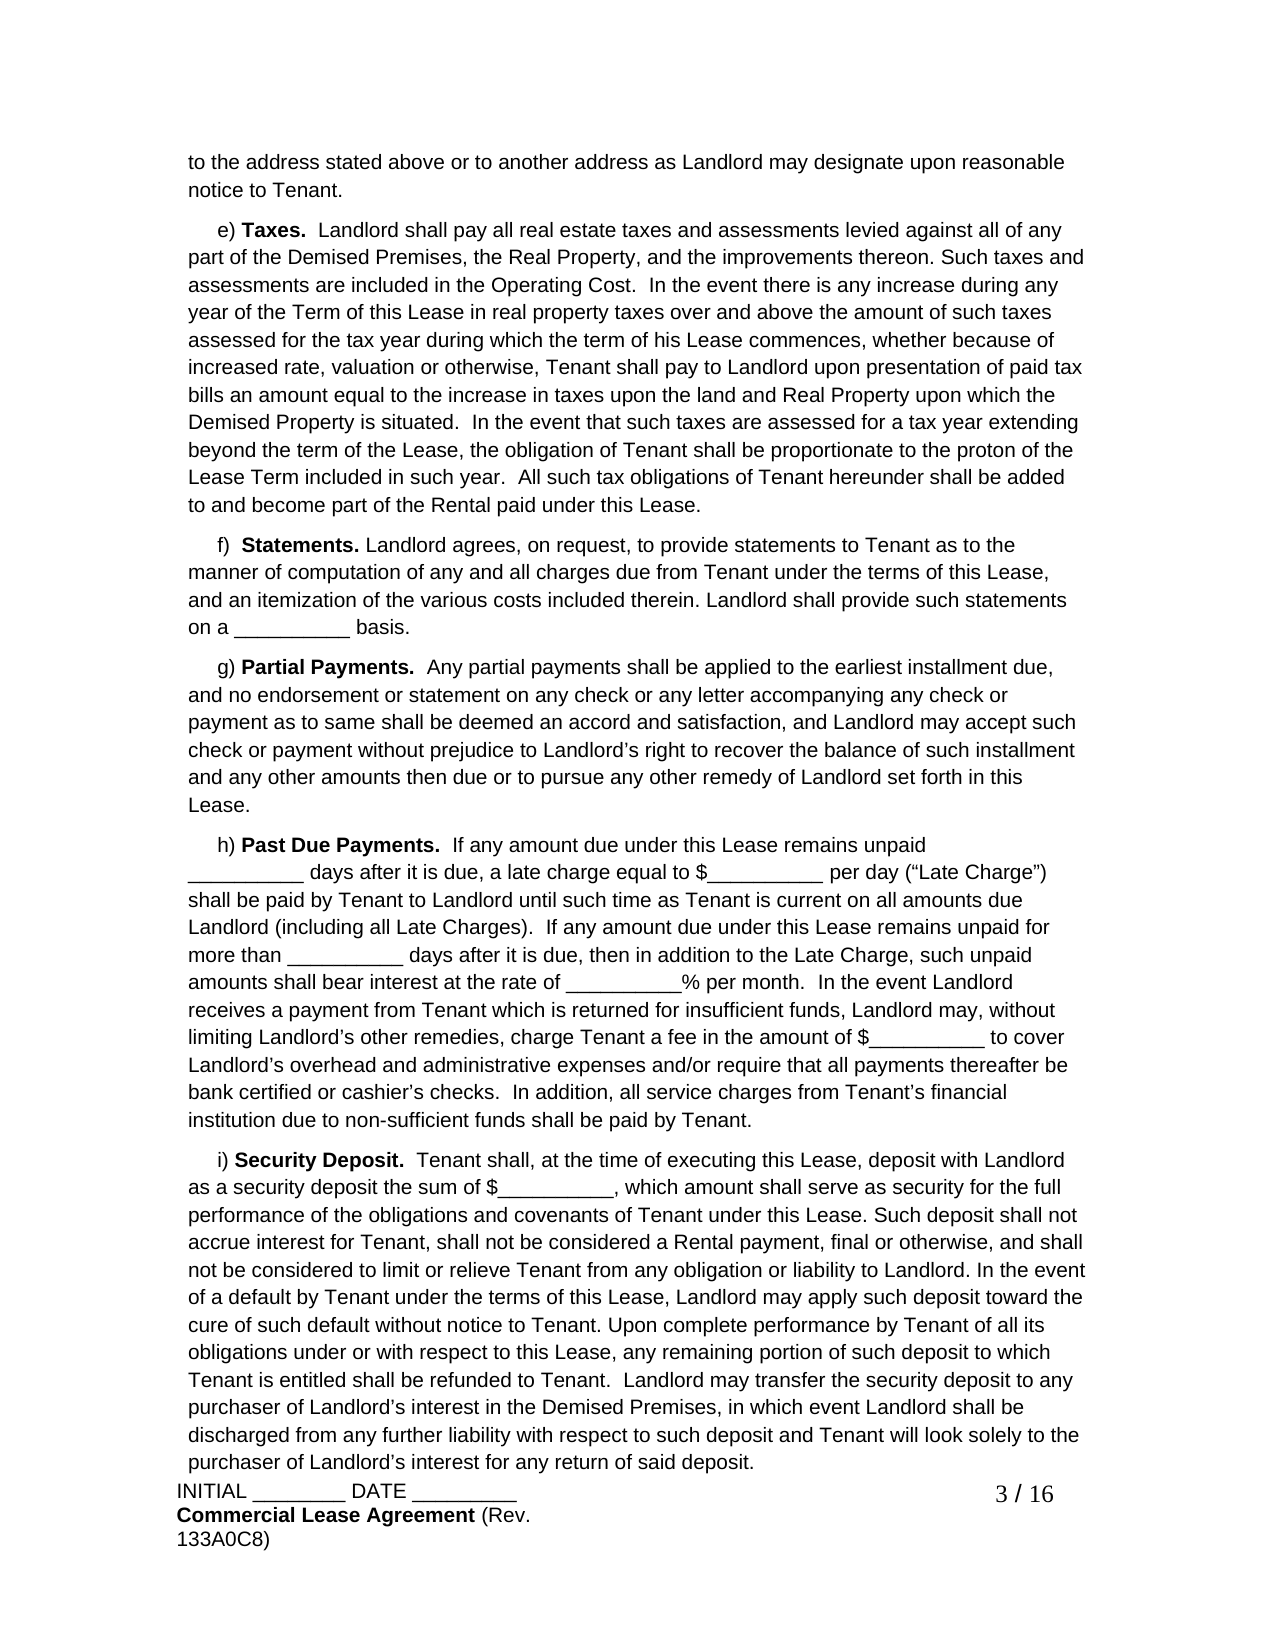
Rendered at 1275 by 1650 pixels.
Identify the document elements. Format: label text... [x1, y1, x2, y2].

text h) Past Due Payments. If any amount due under this Lease remains unpaid __________ days after it is due, a late charge equal to $__________ per day (“Late Charge”) shall be paid by Tenant to Landlord until such time as Tenant is current on all amounts due Landlord (including all Late Charges). If any amount due under this Lease remains unpaid for more than __________ days after it is due, then in addition to the Late Charge, such unpaid amounts shall bear interest at the rate of __________% per month. In the event Landlord receives a payment from Tenant which is returned for insufficient funds, Landlord may, without limiting Landlord’s other remedies, charge Tenant a fee in the amount of $__________ to cover Landlord’s overhead and administrative expenses and/or require that all payments thereafter be bank certified or cashier’s checks. In addition, all service charges from Tenant’s financial institution due to non-sufficient funds shall be paid by Tenant. [188, 832, 1087, 1131]
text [188, 150, 1087, 201]
text f) Statements. Landlord agrees, on request, to provide statements to Tenant as to the manner of computation of any and all charges due from Tenant under the terms of this Lease, and an itemization of the various costs included therein. Landlord shall provide such statements on a __________ basis. [188, 532, 1087, 639]
text e) Taxes. Landlord shall pay all real estate taxes and assessments levied against all of any part of the Demised Premises, the Real Property, and the improvements thereon. Such taxes and assessments are included in the Operating Cost. In the event there is any increase during any year of the Term of this Lease in real property taxes over and above the amount of such taxes assessed for the tax year during which the term of his Lease commences, whether because of increased rate, valuation or otherwise, Tenant shall pay to Landlord upon presentation of paid tax bills an amount equal to the increase in taxes upon the land and Real Property upon which the Demised Property is situated. In the event that such taxes are assessed for a tax year extending beyond the term of the Lease, the obligation of Tenant shall be proportionate to the proton of the Lease Term included in such year. All such tax obligations of Tenant hereunder shall be added to and become part of the Rental paid under this Lease. [188, 217, 1087, 516]
text i) Security Deposit. Tenant shall, at the time of executing this Lease, deposit with Landlord as a security deposit the sum of $__________, which amount shall serve as security for the full performance of the obligations and covenants of Tenant under this Lease. Such deposit shall not accrue interest for Tenant, shall not be considered a Rental payment, final or otherwise, and shall not be considered to limit or relieve Tenant from any obligation or liability to Landlord. In the event of a default by Tenant under the terms of this Lease, Landlord may apply such deposit toward the cure of such default without notice to Tenant. Upon complete performance by Tenant of all its obligations under or with respect to this Lease, any remaining portion of such deposit to which Tenant is entitled shall be refunded to Tenant. Landlord may transfer the security deposit to any purchaser of Landlord’s interest in the Demised Premises, in which event Landlord shall be discharged from any further liability with respect to such deposit and Tenant will look solely to the purchaser of Landlord’s interest for any return of said deposit. [188, 1147, 1087, 1474]
text g) Partial Payments. Any partial payments shall be applied to the earliest installment due, and no endorsement or statement on any check or any letter accompanying any check or payment as to same shall be deemed an accord and satisfaction, and Landlord may accept such check or payment without prejudice to Landlord’s right to recover the balance of such installment and any other amounts then due or to pursue any other remedy of Landlord set forth in this Lease. [188, 655, 1087, 816]
